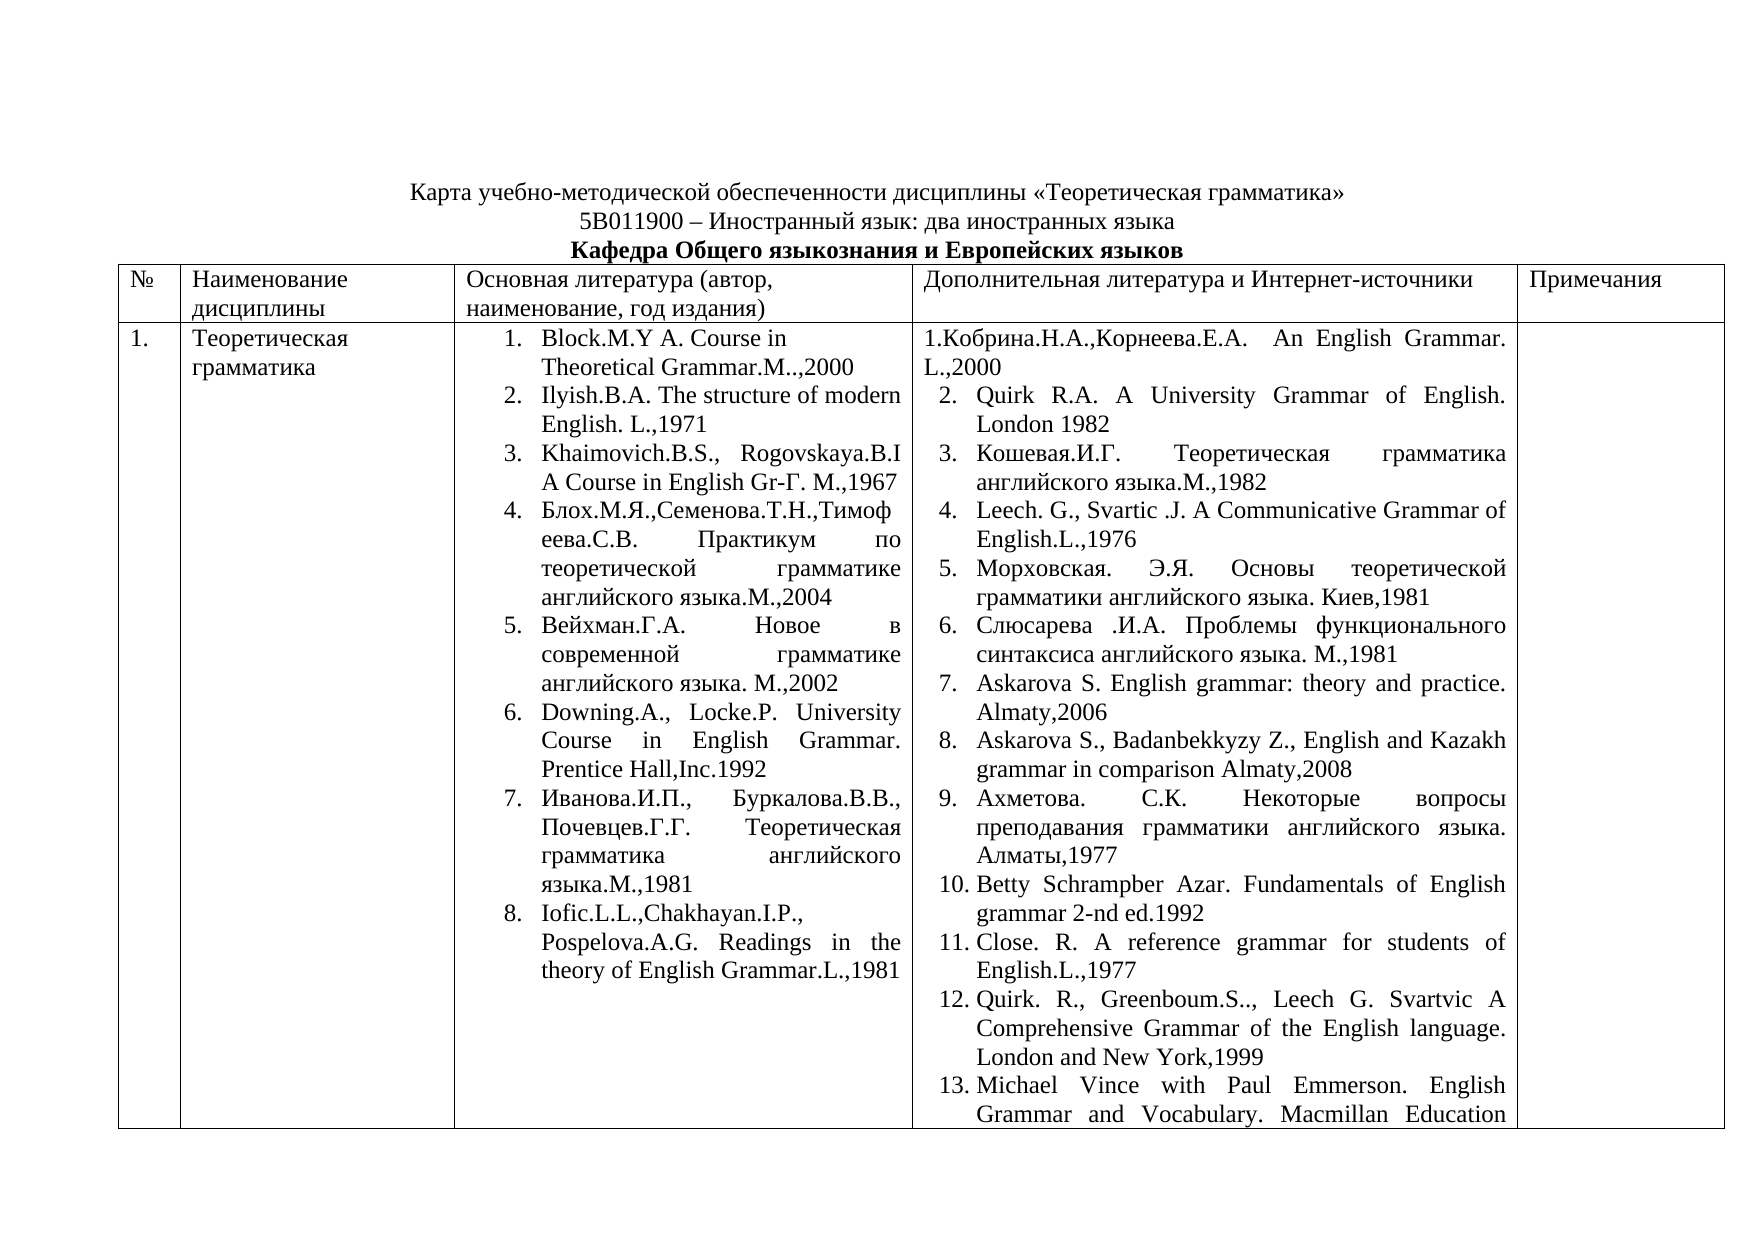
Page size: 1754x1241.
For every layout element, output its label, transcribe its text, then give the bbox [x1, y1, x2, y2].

table_header Примечания [1518, 265, 1724, 322]
table_header № [119, 265, 180, 322]
table_cell [1518, 323, 1724, 1128]
text Карта учебно-методической обеспеченности дисциплины «Теоретическая грамматика» [118, 177, 1636, 206]
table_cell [455, 323, 912, 1128]
table_header Наименование дисциплины [181, 265, 454, 322]
table_header Дополнительная литература и Интернет-источники [913, 265, 1517, 322]
table_cell [119, 323, 180, 1128]
text Кафедра Общего языкознания и Европейских языков [118, 235, 1636, 263]
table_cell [181, 323, 454, 1128]
table_header Основная литература (автор, наименование, год издания) [455, 265, 912, 322]
text 5В011900 – Иностранный язык: два иностранных языка [118, 206, 1636, 235]
